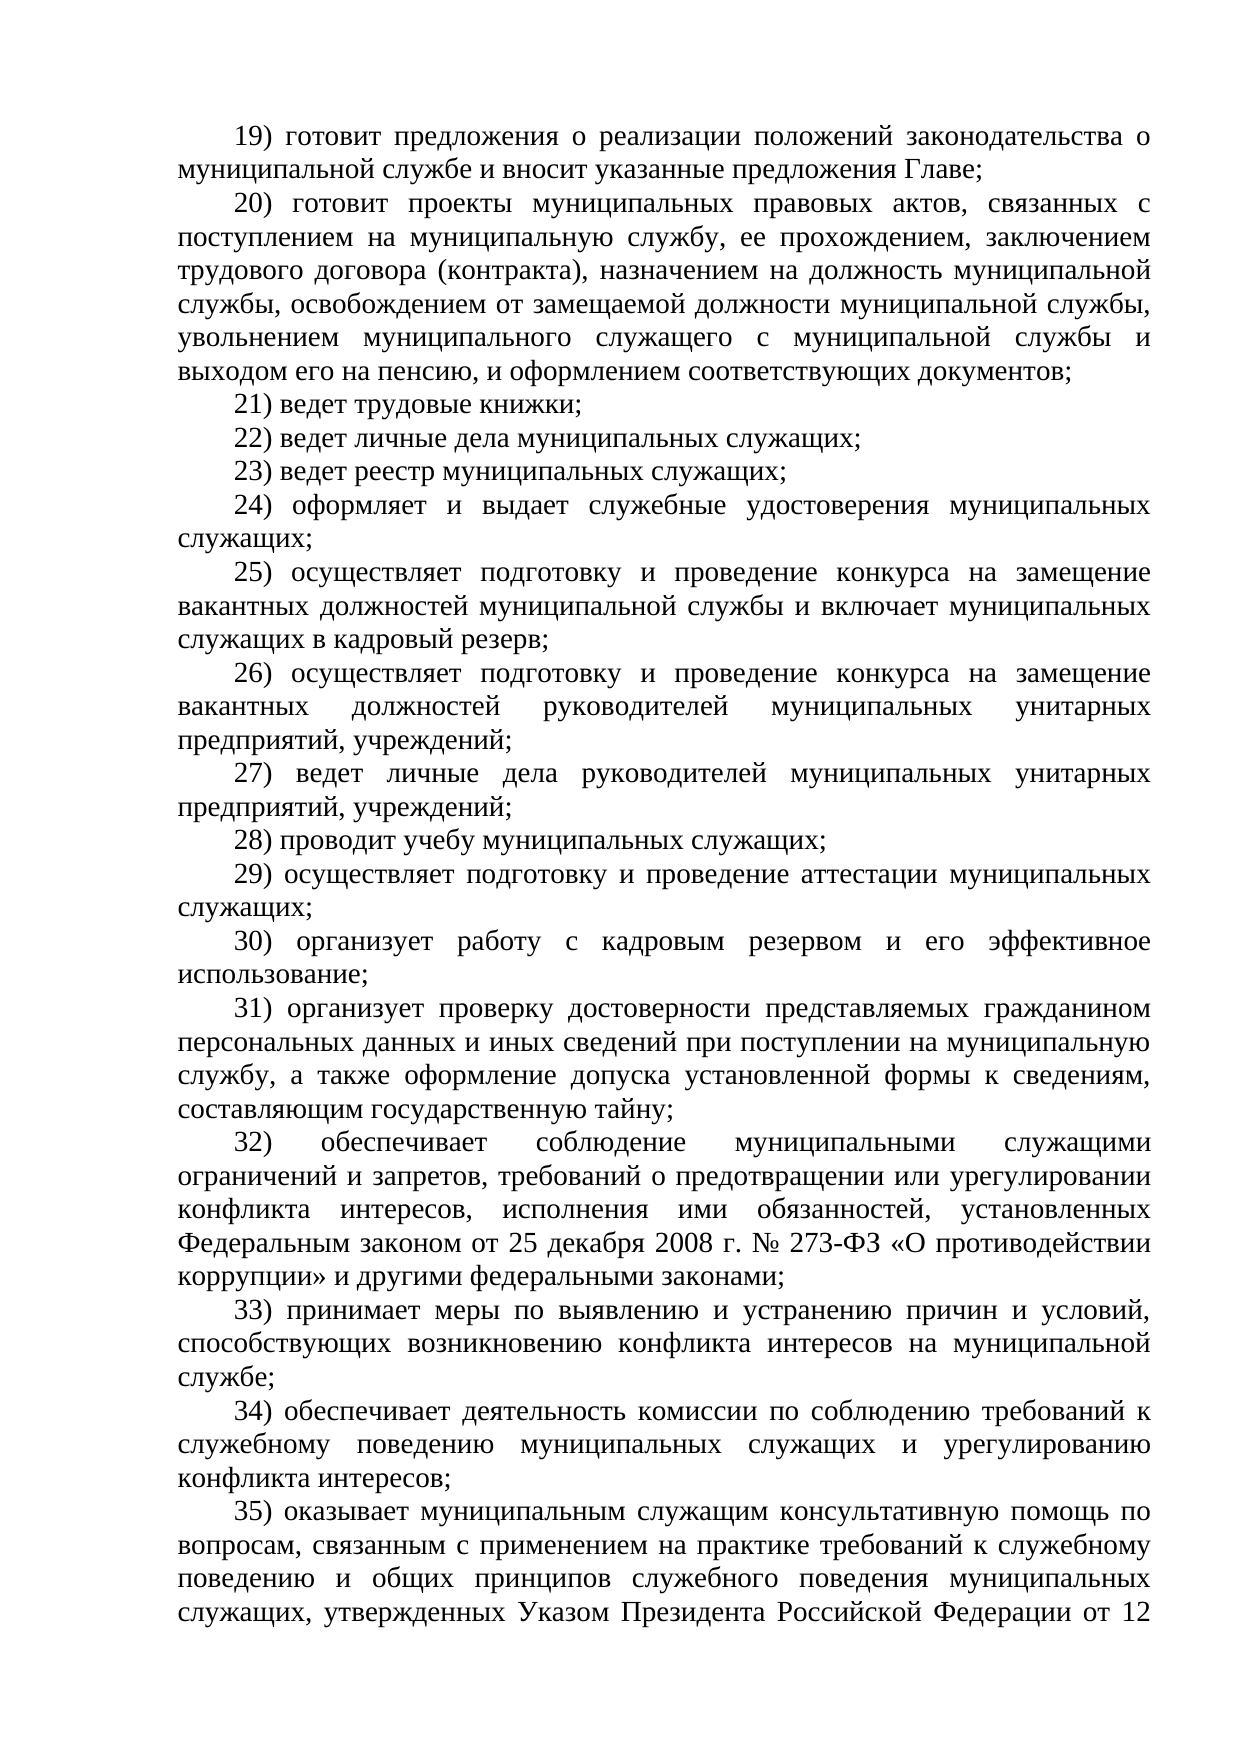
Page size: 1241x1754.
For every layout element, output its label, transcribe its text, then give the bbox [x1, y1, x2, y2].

text 31) организует проверку достоверности представляемых гражданином персональных данных и иных сведений при поступлении на муниципальную службу, а также оформление допуска установленной формы к сведениям, составляющим государственную тайну; [177, 990, 1152, 1124]
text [177, 1493, 1152, 1627]
text 19) готовит предложения о реализации положений законодательства о муниципальной службе и вносит указанные предложения Главе; [177, 118, 1152, 185]
text 30) организует работу с кадровым резервом и его эффективное использование; [177, 923, 1152, 990]
text 21) ведет трудовые книжки; [177, 386, 1152, 420]
text 27) ведет личные дела руководителей муниципальных унитарных предприятий, учреждений; [177, 755, 1152, 822]
text 28) проводит учебу муниципальных служащих; [177, 822, 1152, 856]
text 20) готовит проекты муниципальных правовых актов, связанных с поступлением на муниципальную службу, ее прохождением, заключением трудового договора (контракта), назначением на должность муниципальной службы, освобождением от замещаемой должности муниципальной службы, увольнением муниципального служащего с муниципальной службы и выходом его на пенсию, и оформлением соответствующих документов; [177, 185, 1152, 386]
text 24) оформляет и выдает служебные удостоверения муниципальных служащих; [177, 487, 1152, 554]
text 26) осуществляет подготовку и проведение конкурса на замещение вакантных должностей руководителей муниципальных унитарных предприятий, учреждений; [177, 655, 1152, 755]
text 32) обеспечивает соблюдение муниципальными служащими ограничений и запретов, требований о предотвращении или урегулировании конфликта интересов, исполнения ими обязанностей, установленных Федеральным законом от 25 декабря 2008 г. № 273-ФЗ «О противодействии коррупции» и другими федеральными законами; [177, 1124, 1152, 1292]
text 22) ведет личные дела муниципальных служащих; [177, 420, 1152, 453]
text 34) обеспечивает деятельность комиссии по соблюдению требований к служебному поведению муниципальных служащих и урегулированию конфликта интересов; [177, 1393, 1152, 1493]
text 29) осуществляет подготовку и проведение аттестации муниципальных служащих; [177, 856, 1152, 923]
text 25) осуществляет подготовку и проведение конкурса на замещение вакантных должностей муниципальной службы и включает муниципальных служащих в кадровый резерв; [177, 554, 1152, 655]
text 23) ведет реестр муниципальных служащих; [177, 453, 1152, 487]
text 33) принимает меры по выявлению и устранению причин и условий, способствующих возникновению конфликта интересов на муниципальной службе; [177, 1292, 1152, 1393]
